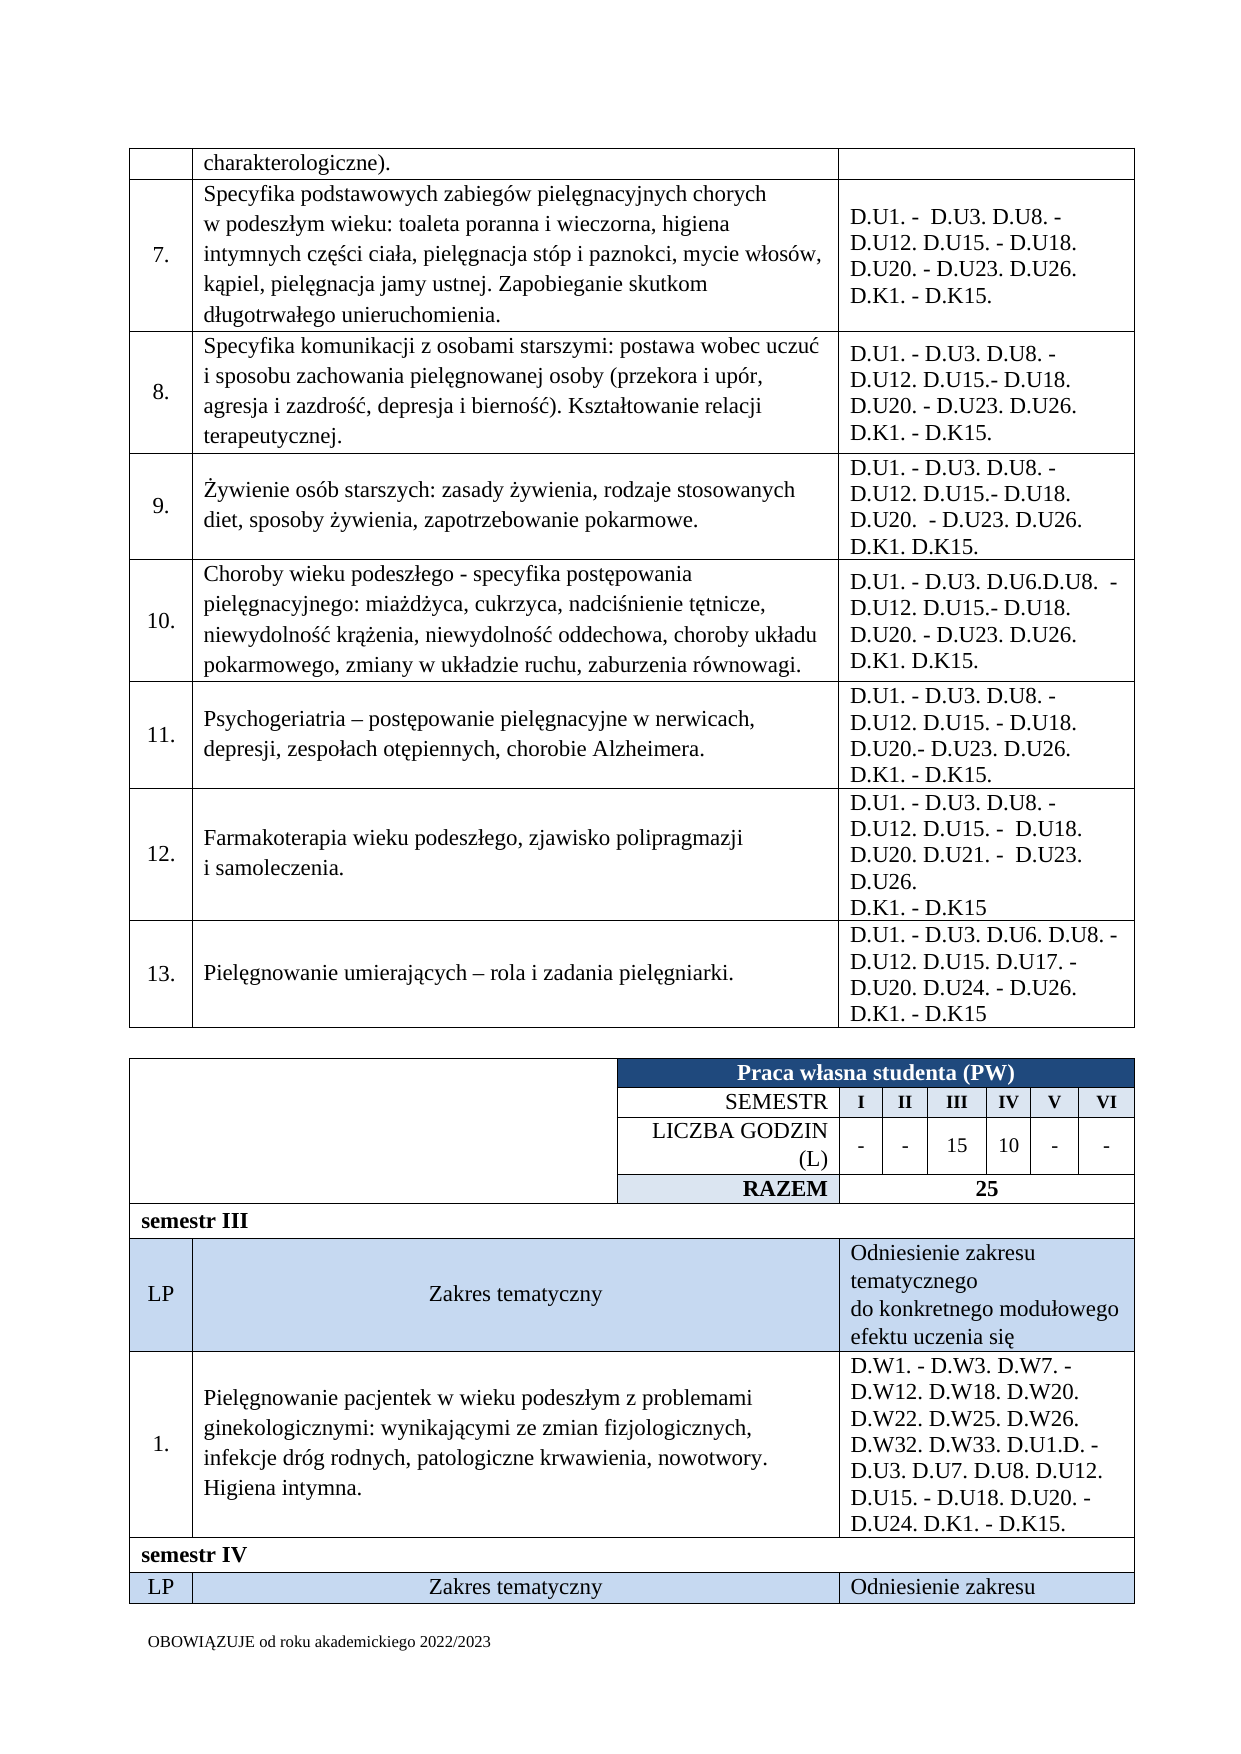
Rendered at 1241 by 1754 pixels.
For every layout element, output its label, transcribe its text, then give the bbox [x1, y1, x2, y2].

table_cell 11. [130, 682, 192, 788]
table_cell Odniesienie zakresu tematycznego do konkretnego modułowego efektu uczenia się [840, 1239, 1134, 1351]
table_cell 1. [130, 1352, 192, 1537]
table_cell 12. [130, 789, 192, 920]
table_cell V [1031, 1088, 1078, 1117]
table_cell RAZEM [618, 1175, 839, 1203]
table_cell 6. [130, 149, 192, 179]
table_cell D.U1. - D.U3. D.U6. D.U8. -D.U12. D.U15. D.U17. - D.U20. D.U24. - D.U26. D.K1. - D.K15 [839, 921, 1134, 1027]
table_cell Zakres tematyczny [193, 1573, 839, 1603]
table_cell Żywienie osób starszych: zasady żywienia, rodzaje stosowanych diet, sposoby żywienia, zapotrzebowanie pokarmowe. [193, 454, 838, 559]
table_cell 13. [130, 921, 192, 1027]
table_cell Zakres tematyczny [193, 1239, 839, 1351]
table_header Praca własna studenta (PW) [618, 1059, 1134, 1087]
table_cell Pielęgnowanie pacjentek w wieku podeszłym z problemami ginekologicznymi: wynikającymi ze zmian fizjologicznych, infekcje dróg rodnych, patologiczne krwawienia, nowotwory. Higiena intymna. [193, 1352, 839, 1537]
table_header [130, 1059, 617, 1203]
table_cell III [928, 1088, 986, 1117]
table_cell - [1031, 1118, 1078, 1173]
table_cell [839, 149, 1134, 179]
table_cell - [840, 1118, 882, 1173]
table_cell I [840, 1088, 882, 1117]
table_cell LP [130, 1573, 192, 1603]
table_cell Psychogeriatria – postępowanie pielęgnacyjne w nerwicach, depresji, zespołach otępiennych, chorobie Alzheimera. [193, 682, 838, 788]
table_cell LICZBA GODZIN (L) [618, 1118, 839, 1173]
table_cell 15 [928, 1118, 986, 1173]
table_cell II [883, 1088, 927, 1117]
table_cell semestr III [130, 1204, 1134, 1238]
table_cell D.U1. - D.U3. D.U8. - D.U12. D.U15. - D.U18. D.U20. - D.U23. D.U26. D.K1. - D.K15. [839, 180, 1134, 331]
table_cell semestr IV [130, 1538, 1134, 1572]
table_cell 10. [130, 560, 192, 681]
table_cell D.U1. - D.U3. D.U8. -D.U12. D.U15.- D.U18. D.U20. - D.U23. D.U26. D.K1. - D.K15. [839, 332, 1134, 453]
table_cell Specyfika podstawowych zabiegów pielęgnacyjnych chorych w podeszłym wieku: toaleta poranna i wieczorna, higiena intymnych części ciała, pielęgnacja stóp i paznokci, mycie włosów, kąpiel, pielęgnacja jamy ustnej. Zapobieganie skutkom długotrwałego unieruchomienia. [193, 180, 838, 331]
table_cell D.U1. - D.U3. D.U8. - D.U12. D.U15. - D.U18. D.U20.- D.U23. D.U26. D.K1. - D.K15. [839, 682, 1134, 788]
table_cell 9. [130, 454, 192, 559]
table_cell 8. [130, 332, 192, 453]
table_cell VI [1079, 1088, 1134, 1117]
table_cell 25 [840, 1175, 1134, 1203]
table_cell Pielęgnowanie umierających – rola i zadania pielęgniarki. [193, 921, 838, 1027]
table_cell IV [987, 1088, 1030, 1117]
table_cell 10 [987, 1118, 1030, 1173]
table_cell Choroby wieku podeszłego - specyfika postępowania pielęgnacyjnego: miażdżyca, cukrzyca, nadciśnienie tętnicze, niewydolność krążenia, niewydolność oddechowa, choroby układu pokarmowego, zmiany w układzie ruchu, zaburzenia równowagi. [193, 560, 838, 681]
table_cell LP [130, 1239, 192, 1351]
table_cell D.U1. - D.U3. D.U8. - D.U12. D.U15. - D.U18. D.U20. D.U21. - D.U23. D.U26. D.K1. - D.K15 [839, 789, 1134, 920]
table_cell 7. [130, 180, 192, 331]
table_cell D.U1. - D.U3. D.U8. - D.U12. D.U15.- D.U18. D.U20. - D.U23. D.U26. D.K1. D.K15. [839, 454, 1134, 559]
table_cell D.U1. - D.U3. D.U6.D.U8. - D.U12. D.U15.- D.U18. D.U20. - D.U23. D.U26. D.K1. D.K15. [839, 560, 1134, 681]
table_cell SEMESTR [618, 1088, 839, 1117]
table_cell Farmakoterapia wieku podeszłego, zjawisko polipragmazji i samoleczenia. [193, 789, 838, 920]
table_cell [840, 1573, 1134, 1603]
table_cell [193, 149, 838, 179]
table_cell - [1079, 1118, 1134, 1173]
table_cell D.W1. - D.W3. D.W7. - D.W12. D.W18. D.W20. D.W22. D.W25. D.W26. D.W32. D.W33. D.U1.D. - D.U3. D.U7. D.U8. D.U12. D.U15. - D.U18. D.U20. - D.U24. D.K1. - D.K15. [840, 1352, 1134, 1537]
table_cell - [883, 1118, 927, 1173]
table_cell Specyfika komunikacji z osobami starszymi: postawa wobec uczuć i sposobu zachowania pielęgnowanej osoby (przekora i upór, agresja i zazdrość, depresja i bierność). Kształtowanie relacji terapeutycznej. [193, 332, 838, 453]
